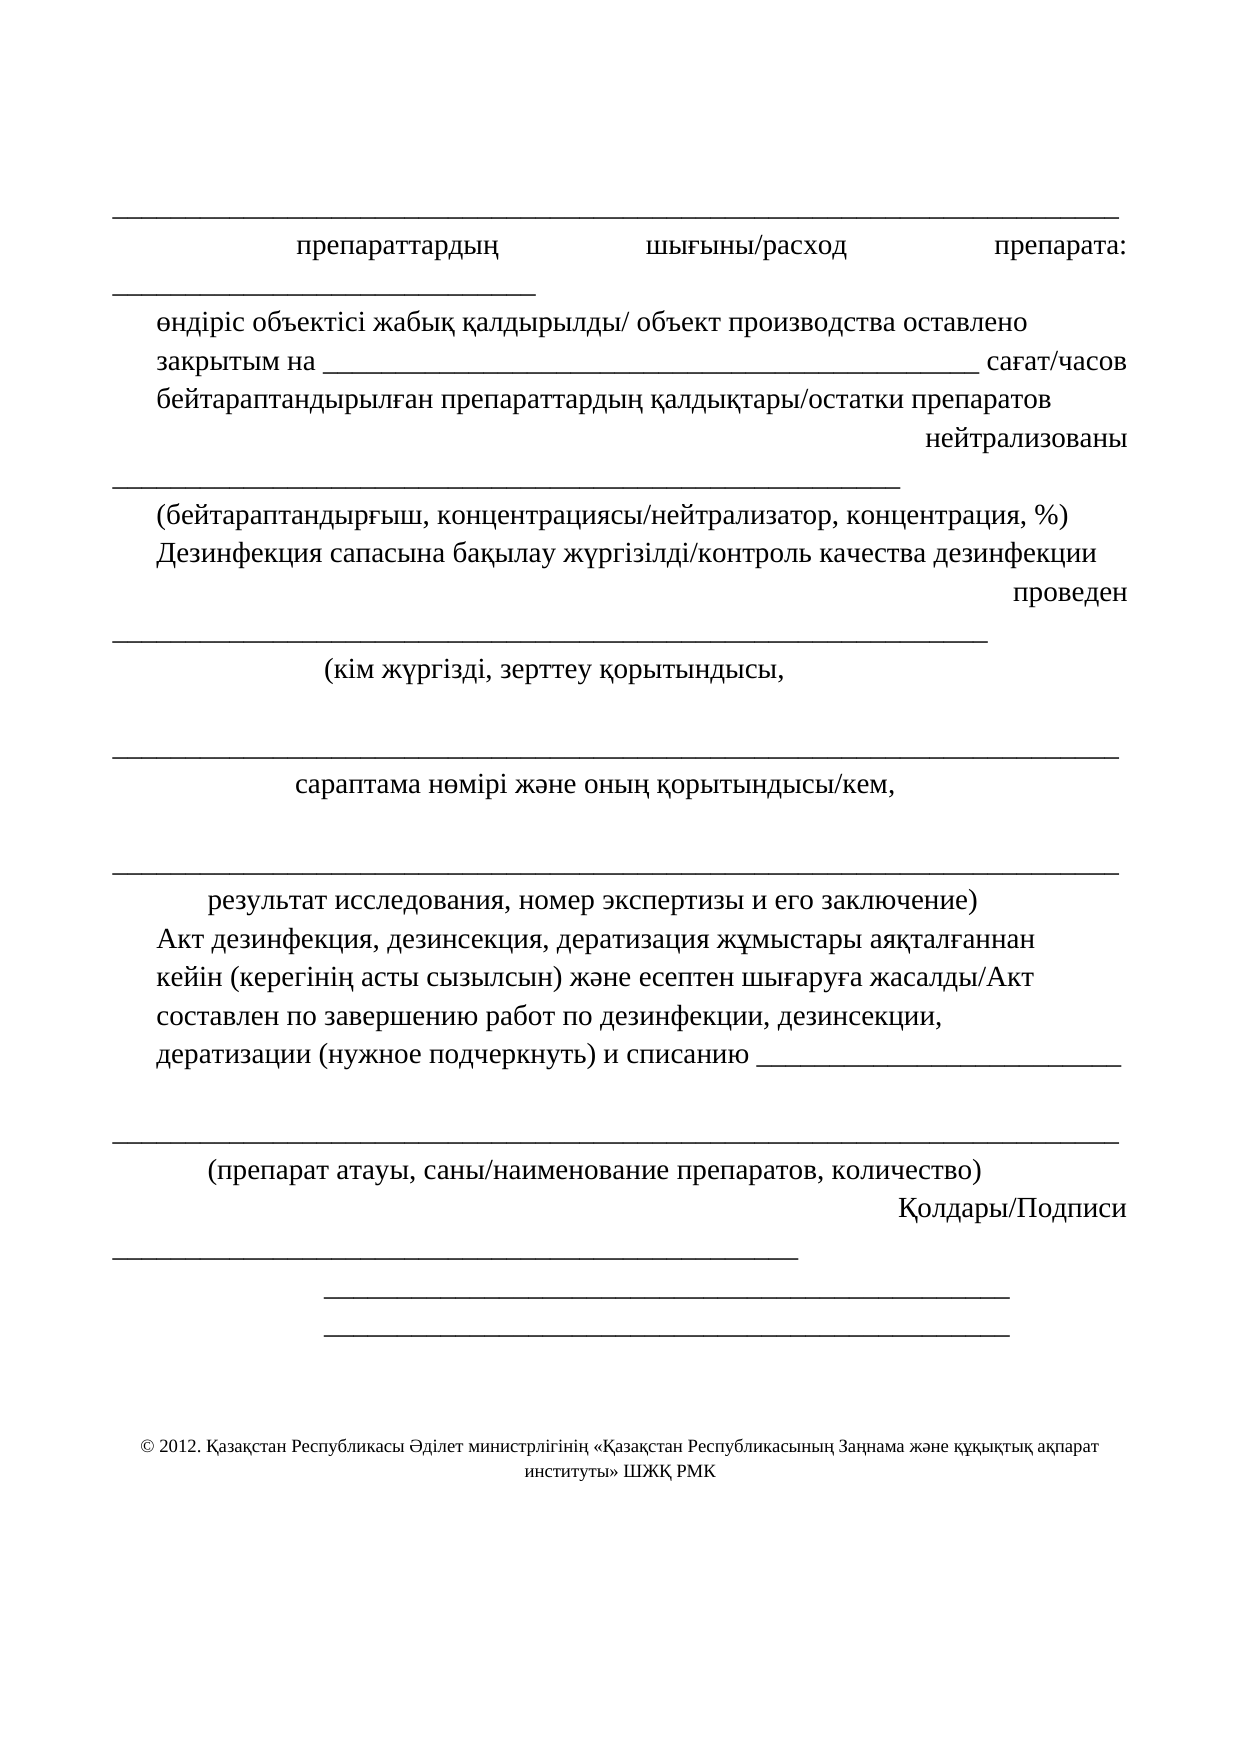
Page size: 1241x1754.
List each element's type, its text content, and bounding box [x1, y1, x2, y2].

text өндіріс объектісі жабық қалдырылды/ объект производства оставлено [112, 304, 1128, 338]
text Дезинфекция сапасына бақылау жүргізілді/контроль качества дезинфекции [112, 535, 1128, 569]
text результат исследования, номер экспертизы и его заключение) [112, 882, 1128, 916]
text _____________________________________________________________________ [112, 805, 1128, 877]
text _______________________________________________ [112, 1306, 1128, 1340]
text _______________________________________________ [112, 1268, 1128, 1301]
text дератизации (нужное подчеркнуть) и списанию _________________________ [112, 1036, 1128, 1070]
text Қолдары/Подписи _______________________________________________ [112, 1191, 1128, 1263]
text составлен по завершению работ по дезинфекции, дезинсекции, [112, 998, 1128, 1031]
text © 2012. Қазақстан Республикасы Әділет министрлігінің «Қазақстан Республикасының Заңнама және құқықтық ақпарат институты» ШЖҚ РМК [112, 1435, 1128, 1482]
text кейін (керегінің асты сызылсын) және есептен шығаруға жасалды/Акт [112, 959, 1128, 993]
text проведен ____________________________________________________________ [112, 574, 1128, 646]
text (кім жүргізді, зерттеу қорытындысы, [112, 651, 1128, 684]
text бейтараптандырылған препараттардың қалдықтары/остатки препаратов [112, 381, 1128, 415]
text закрытым на _____________________________________________ сағат/часов [112, 343, 1128, 376]
text _____________________________________________________________________ [112, 150, 1128, 222]
text _____________________________________________________________________ [112, 1075, 1128, 1147]
text (бейтараптандырғыш, концентрациясы/нейтрализатор, концентрация, %) [112, 497, 1128, 530]
text (препарат атауы, саны/наименование препаратов, количество) [112, 1152, 1128, 1186]
text нейтрализованы ______________________________________________________ [112, 420, 1128, 492]
text Акт дезинфекция, дезинсекция, дератизация жұмыстары аяқталғаннан [112, 921, 1128, 954]
text _____________________________________________________________________ [112, 689, 1128, 762]
text препараттардың шығыны/расход препарата: _____________________________ [112, 227, 1128, 299]
text сараптама нөмірі және оның қорытындысы/кем, [112, 767, 1128, 800]
